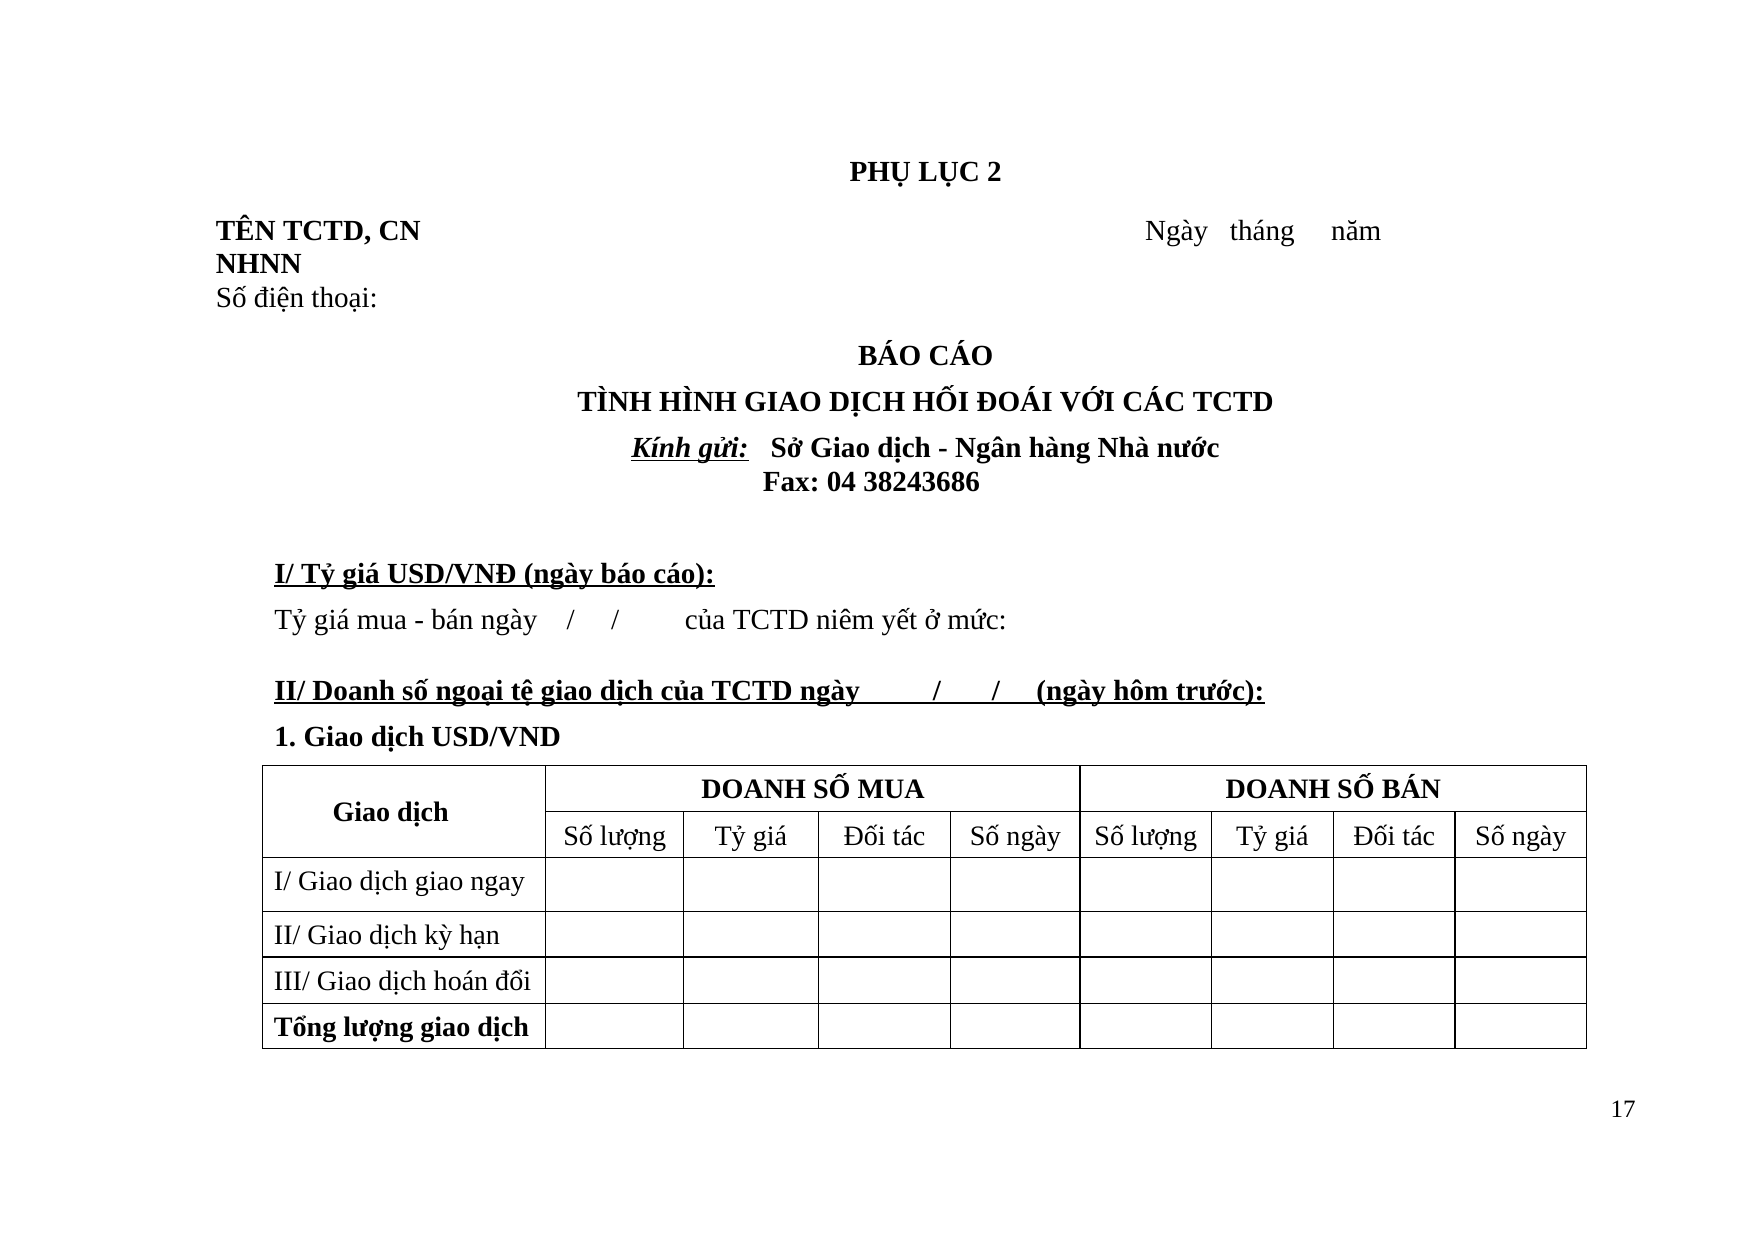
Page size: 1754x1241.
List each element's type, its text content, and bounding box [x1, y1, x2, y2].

table_cell [951, 912, 1079, 956]
table_cell [1212, 912, 1333, 956]
table_cell Số lượng [1081, 812, 1211, 857]
table_cell [951, 858, 1079, 911]
table_cell Đối tác [1334, 812, 1454, 857]
table_header TÊN TCTD, CN NHNN Số điện thoại: [204, 200, 891, 326]
table_cell [1334, 912, 1454, 956]
table_cell [684, 1004, 818, 1048]
table_cell [819, 958, 950, 1002]
table_cell Đối tác [819, 812, 950, 857]
text PHỤ LỤC 2 [216, 154, 1635, 188]
table_cell III/ Giao dịch hoán đổi [263, 958, 545, 1002]
text Fax: 04 38243686 [741, 464, 1635, 498]
table_cell [1334, 858, 1454, 911]
table_cell [1212, 858, 1333, 911]
text Tỷ giá mua - bán ngày / / của TCTD niêm yết ở mức: [216, 602, 1635, 636]
table_cell [684, 912, 818, 956]
table_cell Số ngày [951, 812, 1079, 857]
text II/ Doanh số ngoại tệ giao dịch của TCTD ngày / / (ngày hôm trước): [216, 673, 1635, 707]
table_cell [1456, 1004, 1586, 1048]
table_cell Tỷ giá [1212, 812, 1333, 857]
table_cell [819, 1004, 950, 1048]
table_cell [1212, 1004, 1333, 1048]
table_cell [1081, 1004, 1211, 1048]
table_cell Tổng lượng giao dịch [263, 1004, 545, 1048]
table_header DOANH SỐ BÁN [1081, 766, 1586, 811]
table_cell Tỷ giá [684, 812, 818, 857]
table_cell [1456, 958, 1586, 1002]
table_cell [1456, 858, 1586, 911]
table_cell [684, 858, 818, 911]
table_header Giao dịch [263, 766, 545, 857]
text I/ Tỷ giá USD/VNĐ (ngày báo cáo): [216, 556, 1635, 590]
table_cell [1081, 912, 1211, 956]
text 1. Giao dịch USD/VND [216, 719, 1635, 753]
table_cell [1334, 958, 1454, 1002]
table_cell [1212, 958, 1333, 1002]
table_cell [546, 912, 683, 956]
table_cell [546, 958, 683, 1002]
table_cell [819, 858, 950, 911]
table_cell [951, 958, 1079, 1002]
table_header DOANH SỐ MUA [546, 766, 1079, 811]
table_cell [684, 958, 818, 1002]
table_cell [1081, 958, 1211, 1002]
table_cell Số lượng [546, 812, 683, 857]
table_header Ngày tháng năm [891, 200, 1577, 326]
table_cell [546, 858, 683, 911]
table_cell [1081, 858, 1211, 911]
table_cell [546, 1004, 683, 1048]
table_cell II/ Giao dịch kỳ hạn [263, 912, 545, 956]
table_cell [1334, 1004, 1454, 1048]
table_cell [819, 912, 950, 956]
text TÌNH HÌNH GIAO DỊCH HỐI ĐOÁI VỚI CÁC TCTD [216, 384, 1635, 418]
text Kính gửi: Sở Giao dịch - Ngân hàng Nhà nước [216, 431, 1635, 464]
table_cell [951, 1004, 1079, 1048]
table_cell [1456, 912, 1586, 956]
table_cell Số ngày [1456, 812, 1586, 857]
table_cell I/ Giao dịch giao ngay [263, 858, 545, 911]
text BÁO CÁO [216, 338, 1635, 372]
